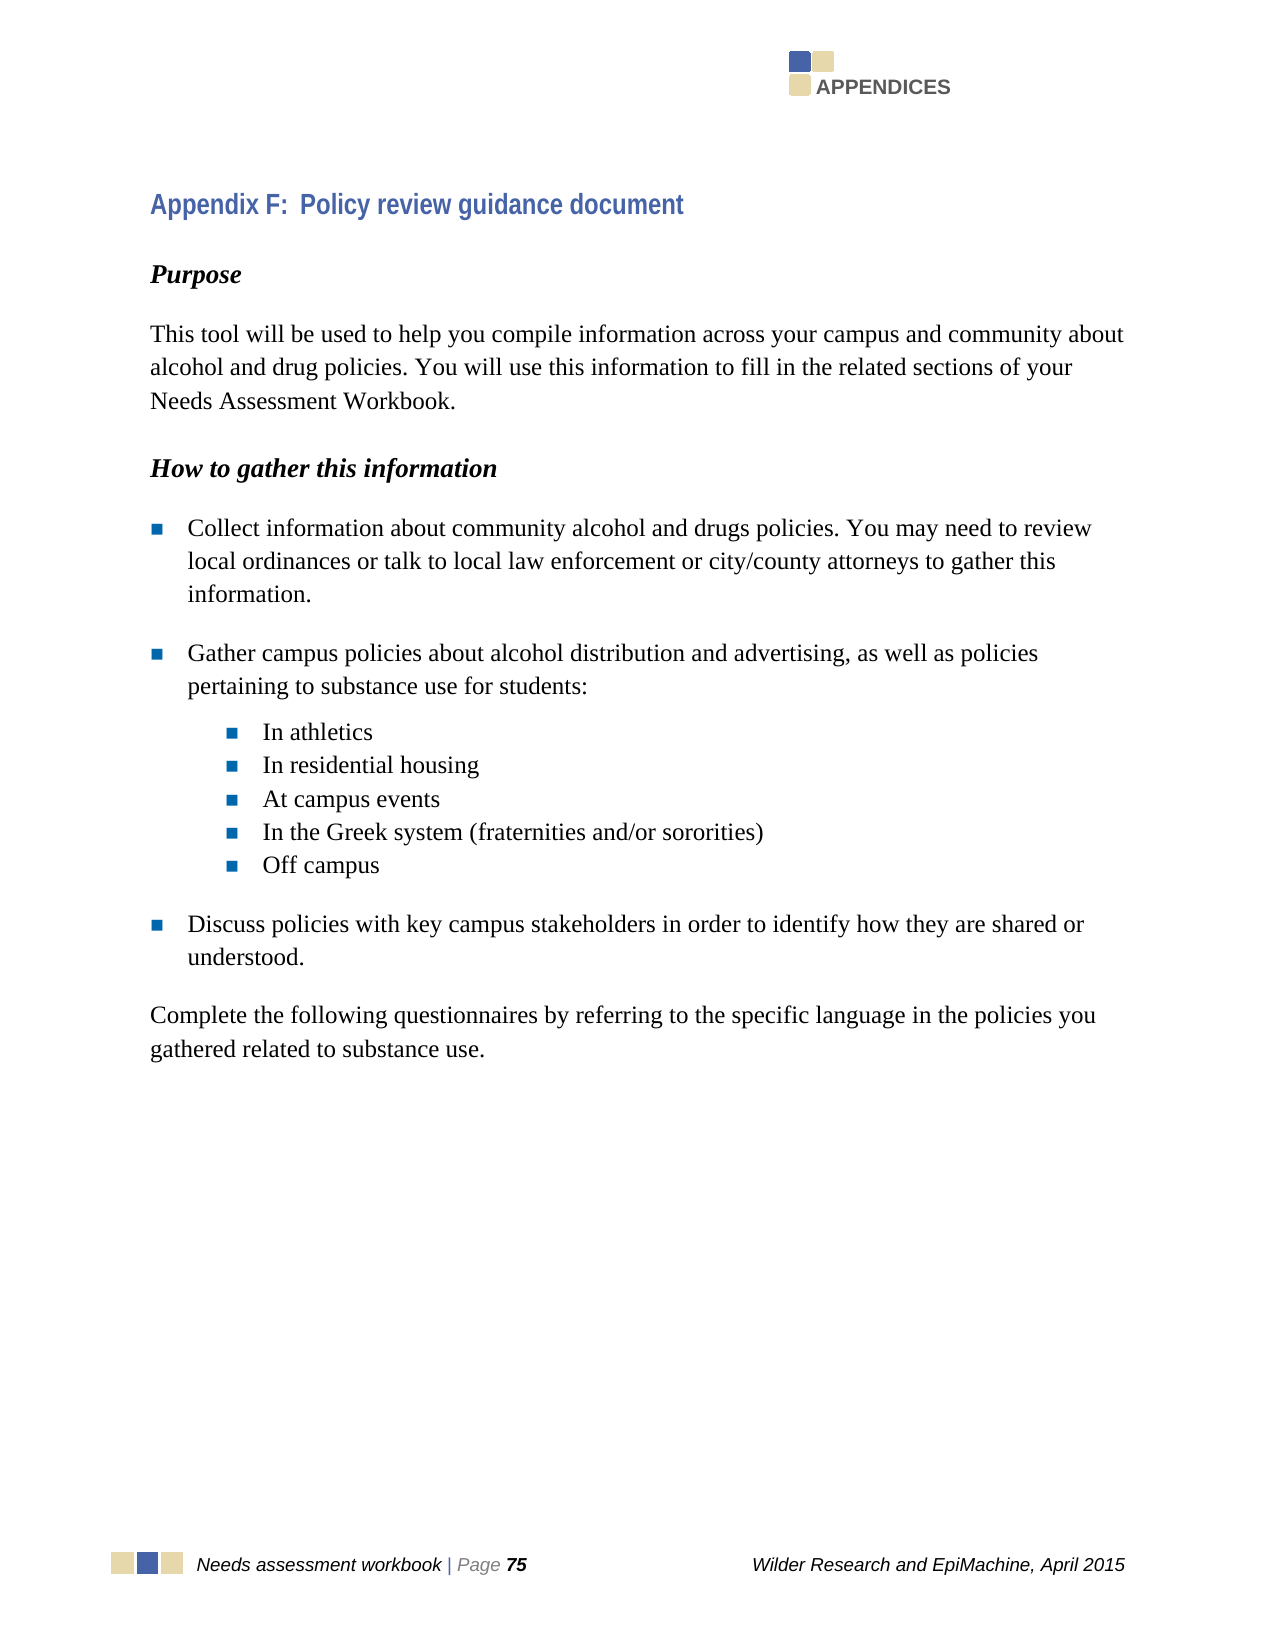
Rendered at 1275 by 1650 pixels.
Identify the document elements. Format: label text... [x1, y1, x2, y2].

text At campus events [225, 779, 1125, 812]
subtitle Purpose [150, 258, 1125, 289]
text Gather campus policies about alcohol distribution and advertising, as well as policies pertaining to substance use for students: [150, 633, 1125, 700]
subtitle Appendix F: Policy review guidance document [150, 187, 1125, 221]
text Complete the following questionnaires by referring to the specific language in the policies you gathered related to substance use. [150, 996, 1125, 1062]
text In residential housing [225, 746, 1125, 779]
text Discuss policies with key campus stakeholders in order to identify how they are shared or understood. [150, 904, 1125, 971]
text Collect information about community alcohol and drugs policies. You may need to review local ordinances or talk to local law enforcement or city/county attorneys to gather this information. [150, 508, 1125, 608]
text This tool will be used to help you compile information across your campus and community about alcohol and drug policies. You will use this information to fill in the related sections of your Needs Assessment Workbook. [150, 314, 1125, 414]
text In athletics [225, 712, 1125, 746]
subtitle How to gather this information [150, 452, 1125, 483]
text In the Greek system (fraternities and/or sororities) [225, 812, 1125, 846]
text Off campus [225, 846, 1125, 879]
